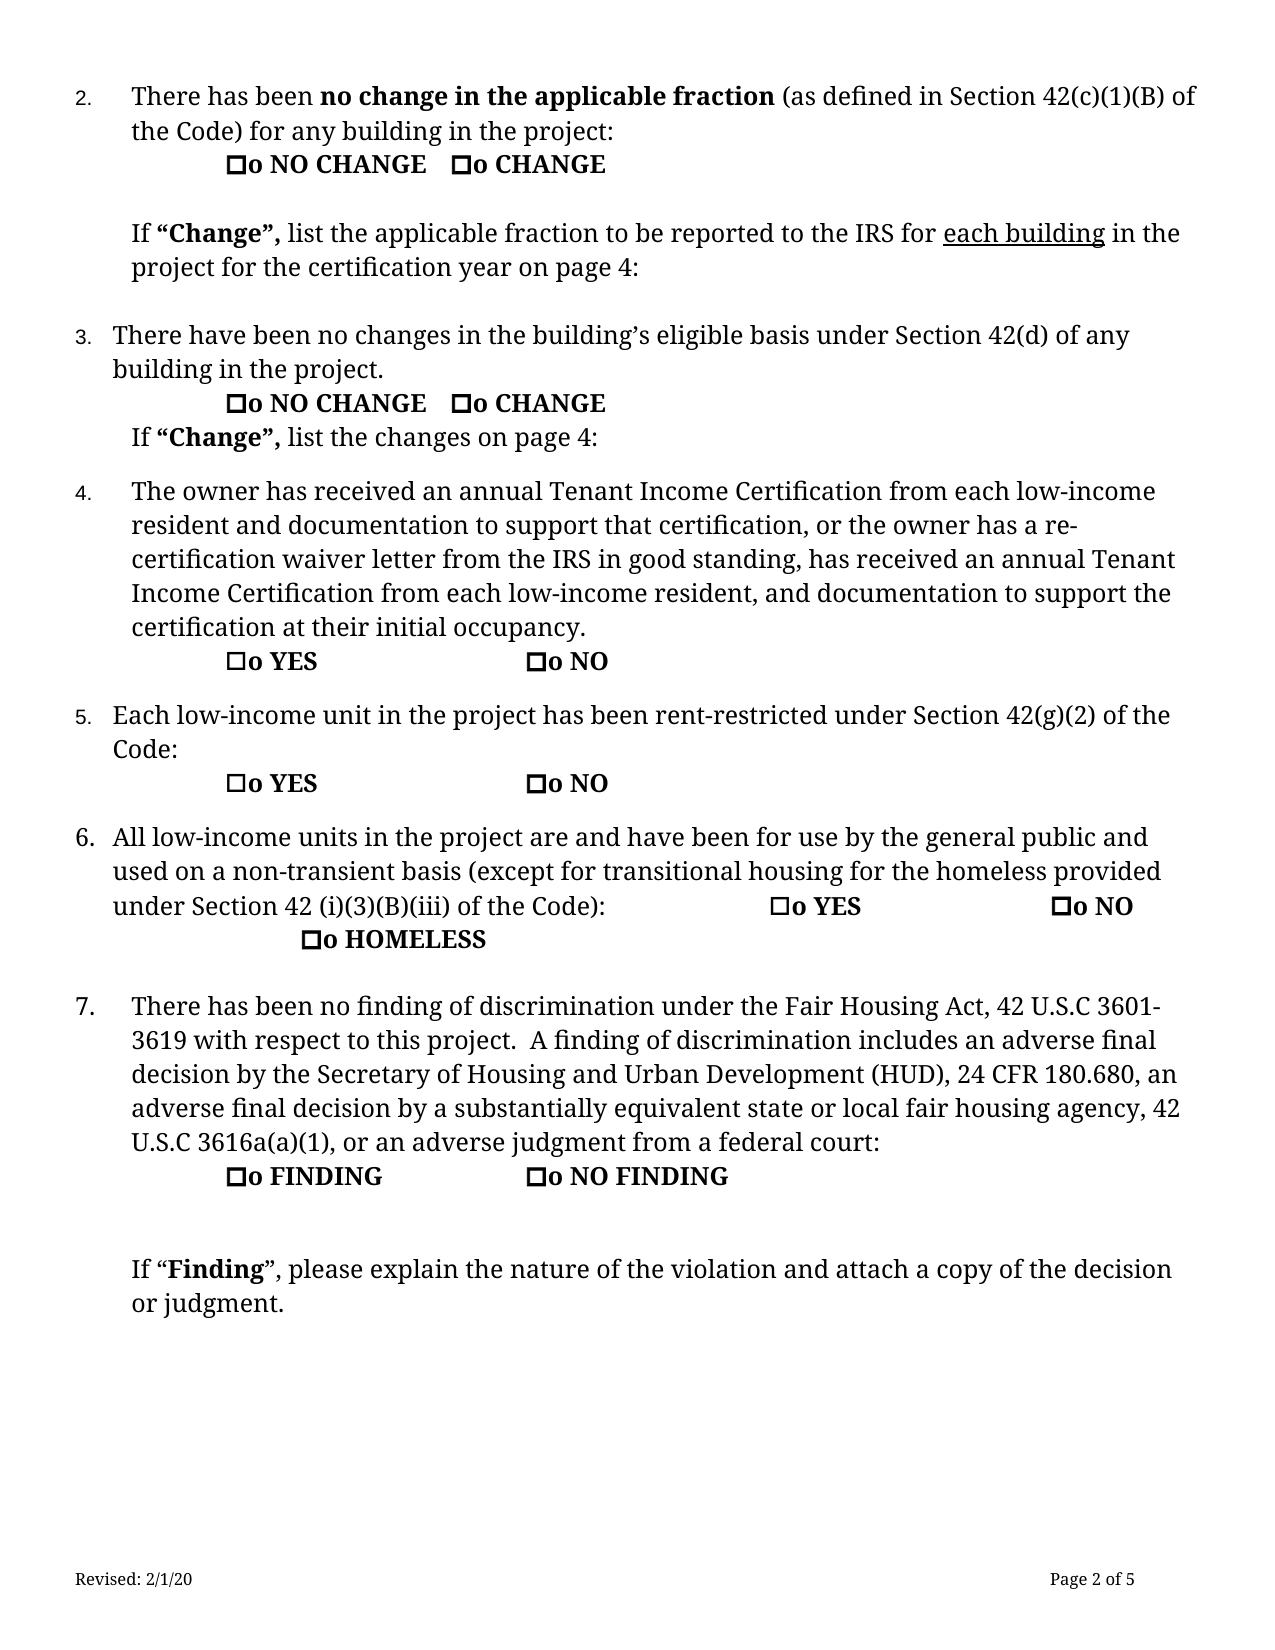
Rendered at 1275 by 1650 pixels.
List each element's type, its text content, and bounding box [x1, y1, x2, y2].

text 6. All low-income units in the project are and have been for use by the general public and used on a non-transient basis (except for transitional housing for the homeless provided under Section 42 (i)(3)(B)(iii) of the Code): o YES o NO o HOMELESS [56, 820, 1200, 956]
text o YES o NO [75, 766, 1200, 800]
text o NO CHANGE o CHANGE [75, 147, 1200, 215]
text o YES o NO [150, 644, 1200, 678]
list Each low-income unit in the project has been rent-restricted under Section 42(g)(2) of the Code: [75, 698, 1200, 766]
text If “Finding”, please explain the nature of the violation and attach a copy of the decision or judgment. [75, 1252, 1200, 1320]
text If “Change”, list the applicable fraction to be reported to the IRS for each building in the project for the certification year on page 4: [75, 215, 1200, 283]
text o NO CHANGE o CHANGE [112, 386, 1200, 420]
list The owner has received an annual Tenant Income Certification from each low-income resident and documentation to support that certification, or the owner has a re-certification waiver letter from the IRS in good standing, has received an annual Tenant Income Certification from each low-income resident, and documentation to support the certification at their initial occupancy. [75, 474, 1200, 644]
text If “Change”, list the changes on page 4: [75, 420, 1200, 454]
text o FINDING o NO FINDING [75, 1159, 1200, 1193]
list There have been no changes in the building’s eligible basis under Section 42(d) of any building in the project. [75, 317, 1200, 386]
list There has been no change in the applicable fraction (as defined in Section 42(c)(1)(B) of the Code) for any building in the project: [75, 79, 1200, 147]
list There has been no finding of discrimination under the Fair Housing Act, 42 U.S.C 3601-3619 with respect to this project. A finding of discrimination includes an adverse final decision by the Secretary of Housing and Urban Development (HUD), 24 CFR 180.680, an adverse final decision by a substantially equivalent state or local fair housing agency, 42 U.S.C 3616a(a)(1), or an adverse judgment from a federal court: [75, 989, 1200, 1159]
